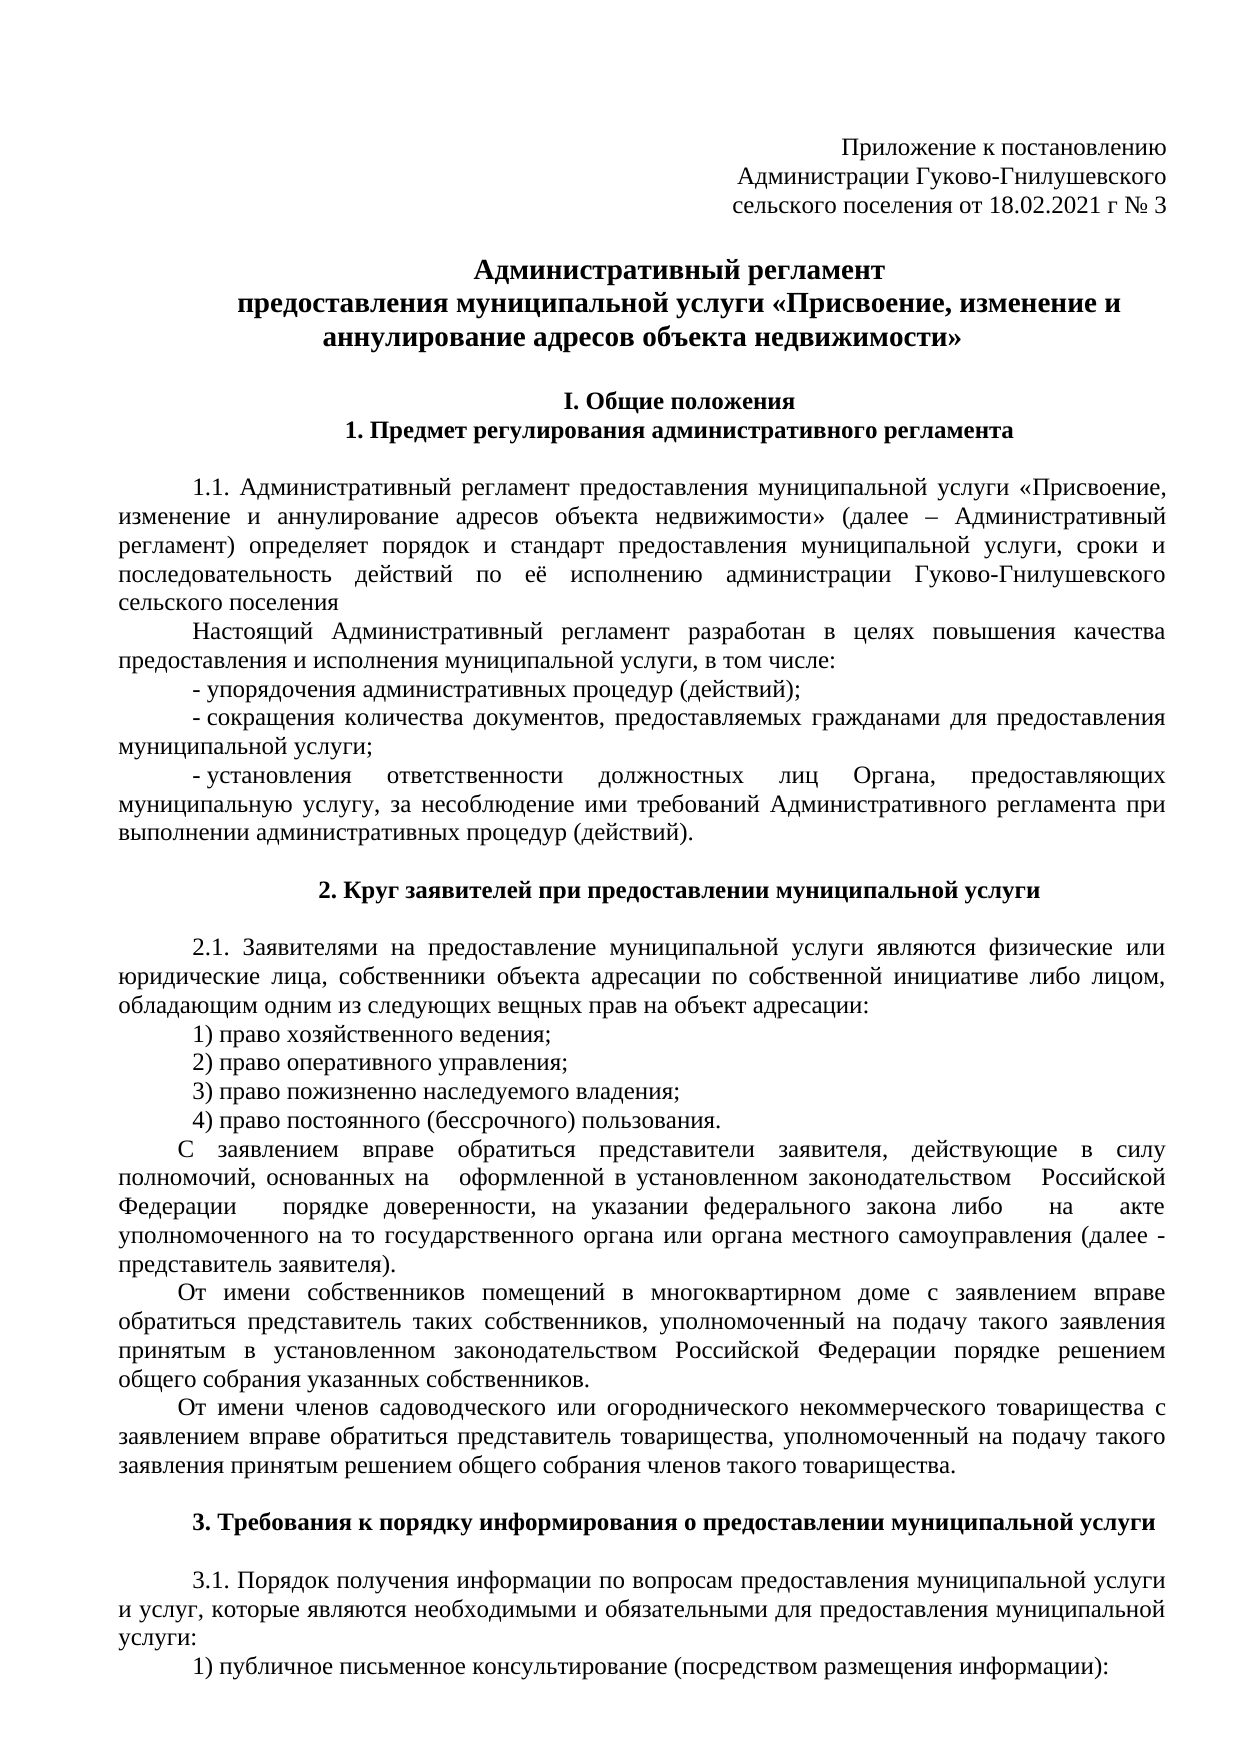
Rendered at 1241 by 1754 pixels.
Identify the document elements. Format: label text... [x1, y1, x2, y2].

text С заявлением вправе обратиться представители заявителя, действующие в силу полномочий, основанных на оформленной в установленном законодательством Российской Федерации порядке доверенности, на указании федерального закона либо на акте уполномоченного на то государственного органа или органа местного самоуправления (далее - представитель заявителя). [118, 1134, 1167, 1277]
text Администрации Гуково-Гнилушевского [118, 161, 1167, 190]
text 1) право хозяйственного ведения; [118, 1019, 1167, 1047]
text I. Общие положения [118, 386, 1167, 415]
text 2.1. Заявителями на предоставление муниципальной услуги являются физические или юридические лица, собственники объекта адресации по собственной инициативе либо лицом, обладающим одним из следующих вещных прав на объект адресации: [118, 932, 1167, 1019]
text От имени собственников помещений в многоквартирном доме с заявлением вправе обратиться представитель таких собственников, уполномоченный на подачу такого заявления принятым в установленном законодательством Российской Федерации порядке решением общего собрания указанных собственников. [118, 1277, 1167, 1392]
text 1. Предмет регулирования административного регламента [118, 415, 1167, 444]
text Административный регламент [118, 252, 1167, 286]
text 3. Требования к порядку информирования о предоставлении муниципальной услуги [118, 1507, 1167, 1536]
text - установления ответственности должностных лиц Органа, предоставляющих муниципальную услугу, за несоблюдение ими требований Административного регламента при выполнении административных процедур (действий). [118, 760, 1167, 846]
text 3) право пожизненно наследуемого владения; [118, 1076, 1167, 1105]
text - упорядочения административных процедур (действий); [118, 674, 1167, 702]
text От имени членов садоводческого или огороднического некоммерческого товарищества с заявлением вправе обратиться представитель товарищества, уполномоченный на подачу такого заявления принятым решением общего собрания членов такого товарищества. [118, 1392, 1167, 1479]
text предоставления муниципальной услуги «Присвоение, изменение и аннулирование адресов объекта недвижимости» [118, 286, 1167, 353]
text сельского поселения от 18.02.2021 г № 3 [118, 190, 1167, 218]
text Приложение к постановлению [118, 132, 1167, 161]
text 1) публичное письменное консультирование (посредством размещения информации): [118, 1651, 1167, 1680]
text - сокращения количества документов, предоставляемых гражданами для предоставления муниципальной услуги; [118, 702, 1167, 760]
text 1.1. Административный регламент предоставления муниципальной услуги «Присвоение, изменение и аннулирование адресов объекта недвижимости» (далее – Административный регламент) определяет порядок и стандарт предоставления муниципальной услуги, сроки и последовательность действий по её исполнению администрации Гуково-Гнилушевского сельского поселения [118, 472, 1167, 616]
text Настоящий Административный регламент разработан в целях повышения качества предоставления и исполнения муниципальной услуги, в том числе: [118, 616, 1167, 674]
text 3.1. Порядок получения информации по вопросам предоставления муниципальной услуги и услуг, которые являются необходимыми и обязательными для предоставления муниципальной услуги: [118, 1565, 1167, 1651]
text 2. Круг заявителей при предоставлении муниципальной услуги [118, 875, 1167, 904]
text 4) право постоянного (бессрочного) пользования. [118, 1105, 1167, 1134]
text 2) право оперативного управления; [118, 1047, 1167, 1076]
